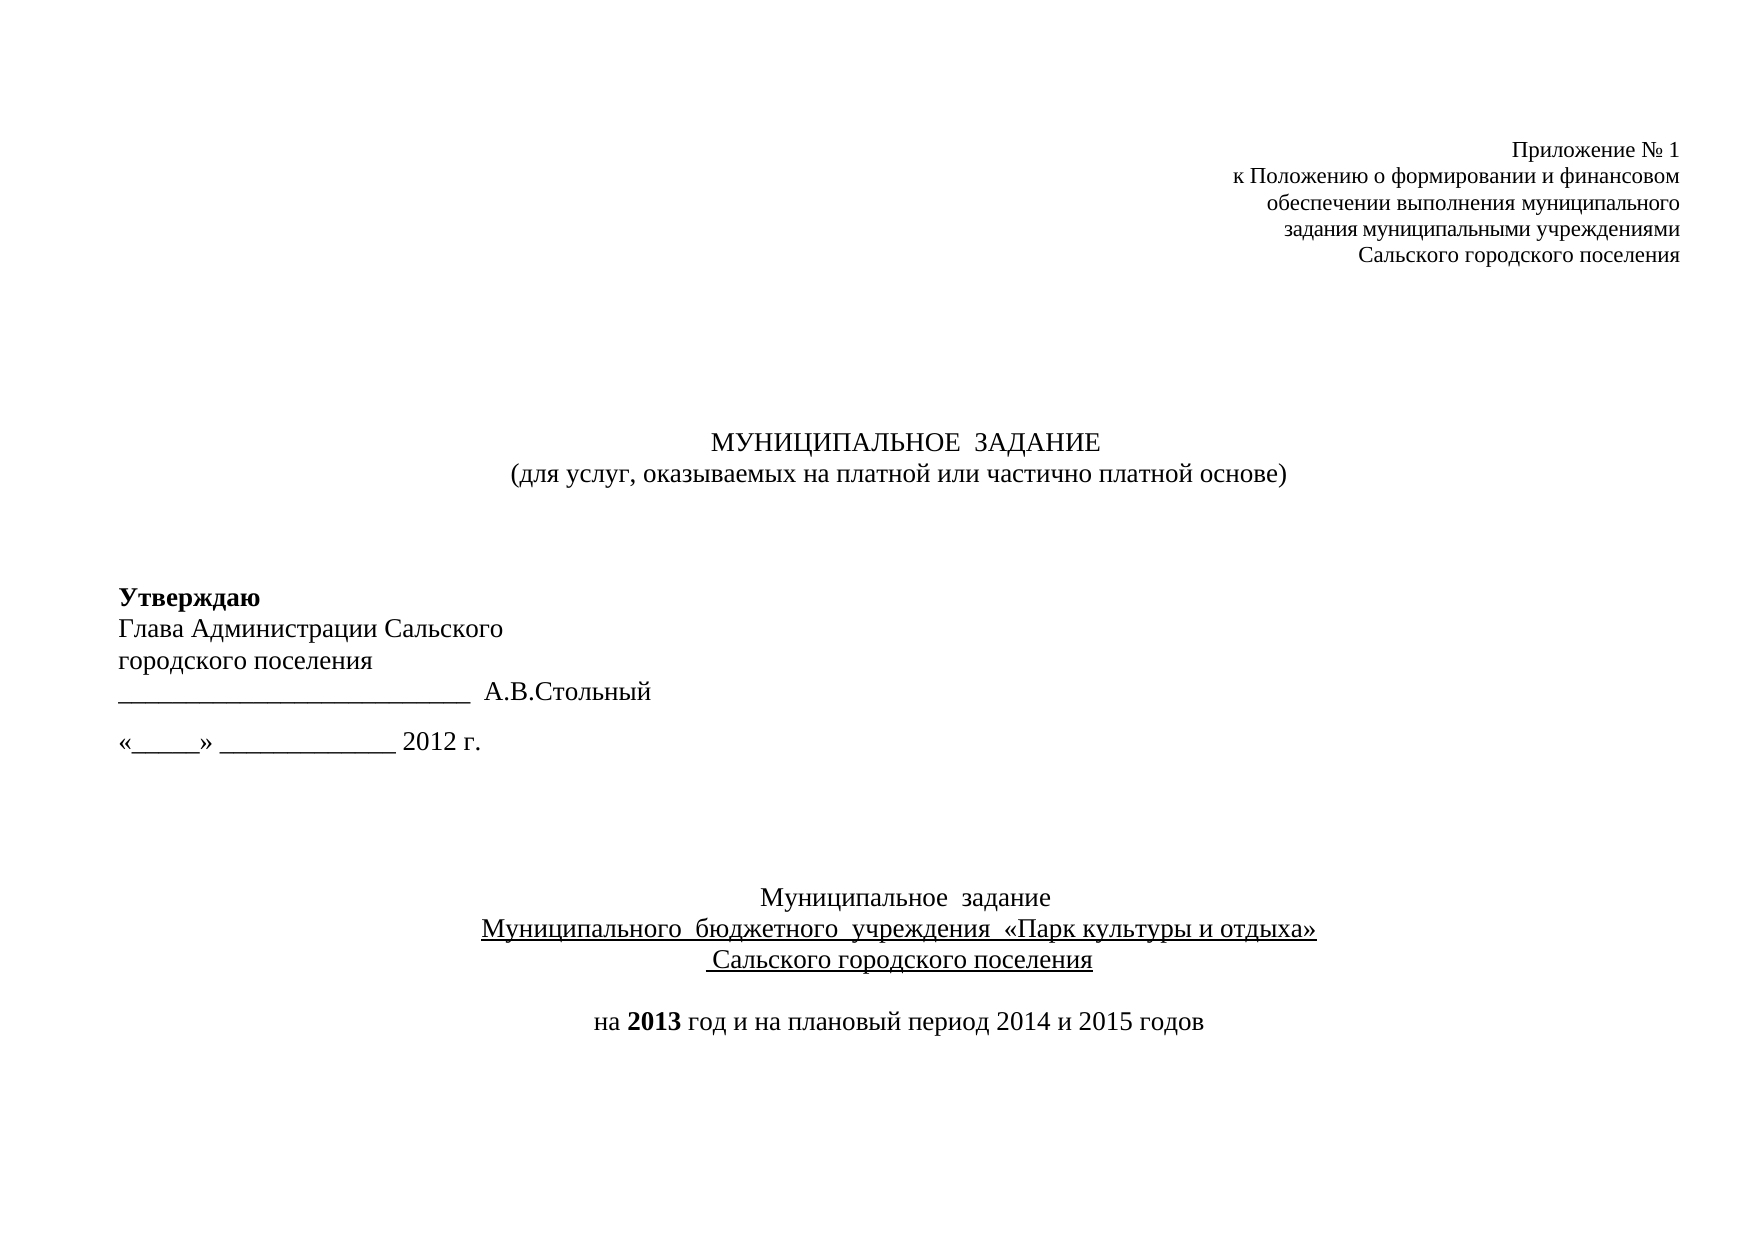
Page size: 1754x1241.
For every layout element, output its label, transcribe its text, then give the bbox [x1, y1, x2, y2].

text Приложение № 1 [118, 136, 1680, 162]
text обеспечении выполнения муниципального [886, 188, 1680, 215]
text на 2013 год и на плановый период 2014 и 2015 годов [118, 1006, 1680, 1037]
text городского поселения [118, 644, 1680, 675]
text задания муниципальными учреждениями [886, 215, 1680, 241]
text __________________________ А.В.Стольный [118, 675, 1680, 706]
text Муниципальное задание [118, 881, 1680, 912]
text «_____» _____________ 2012 г. [118, 725, 1680, 756]
text Сальского городского поселения [118, 943, 1680, 974]
text Сальского городского поселения [886, 241, 1680, 268]
text Муниципального бюджетного учреждения «Парк культуры и отдыха» [118, 912, 1680, 943]
text (для услуг, оказываемых на платной или частично платной основе) [118, 457, 1680, 488]
text к Положению о формировании и финансовом [886, 162, 1680, 188]
text МУНИЦИПАЛЬНОЕ ЗАДАНИЕ [118, 426, 1680, 457]
text Глава Администрации Сальского [118, 613, 1680, 644]
text Утверждаю [118, 581, 1680, 613]
